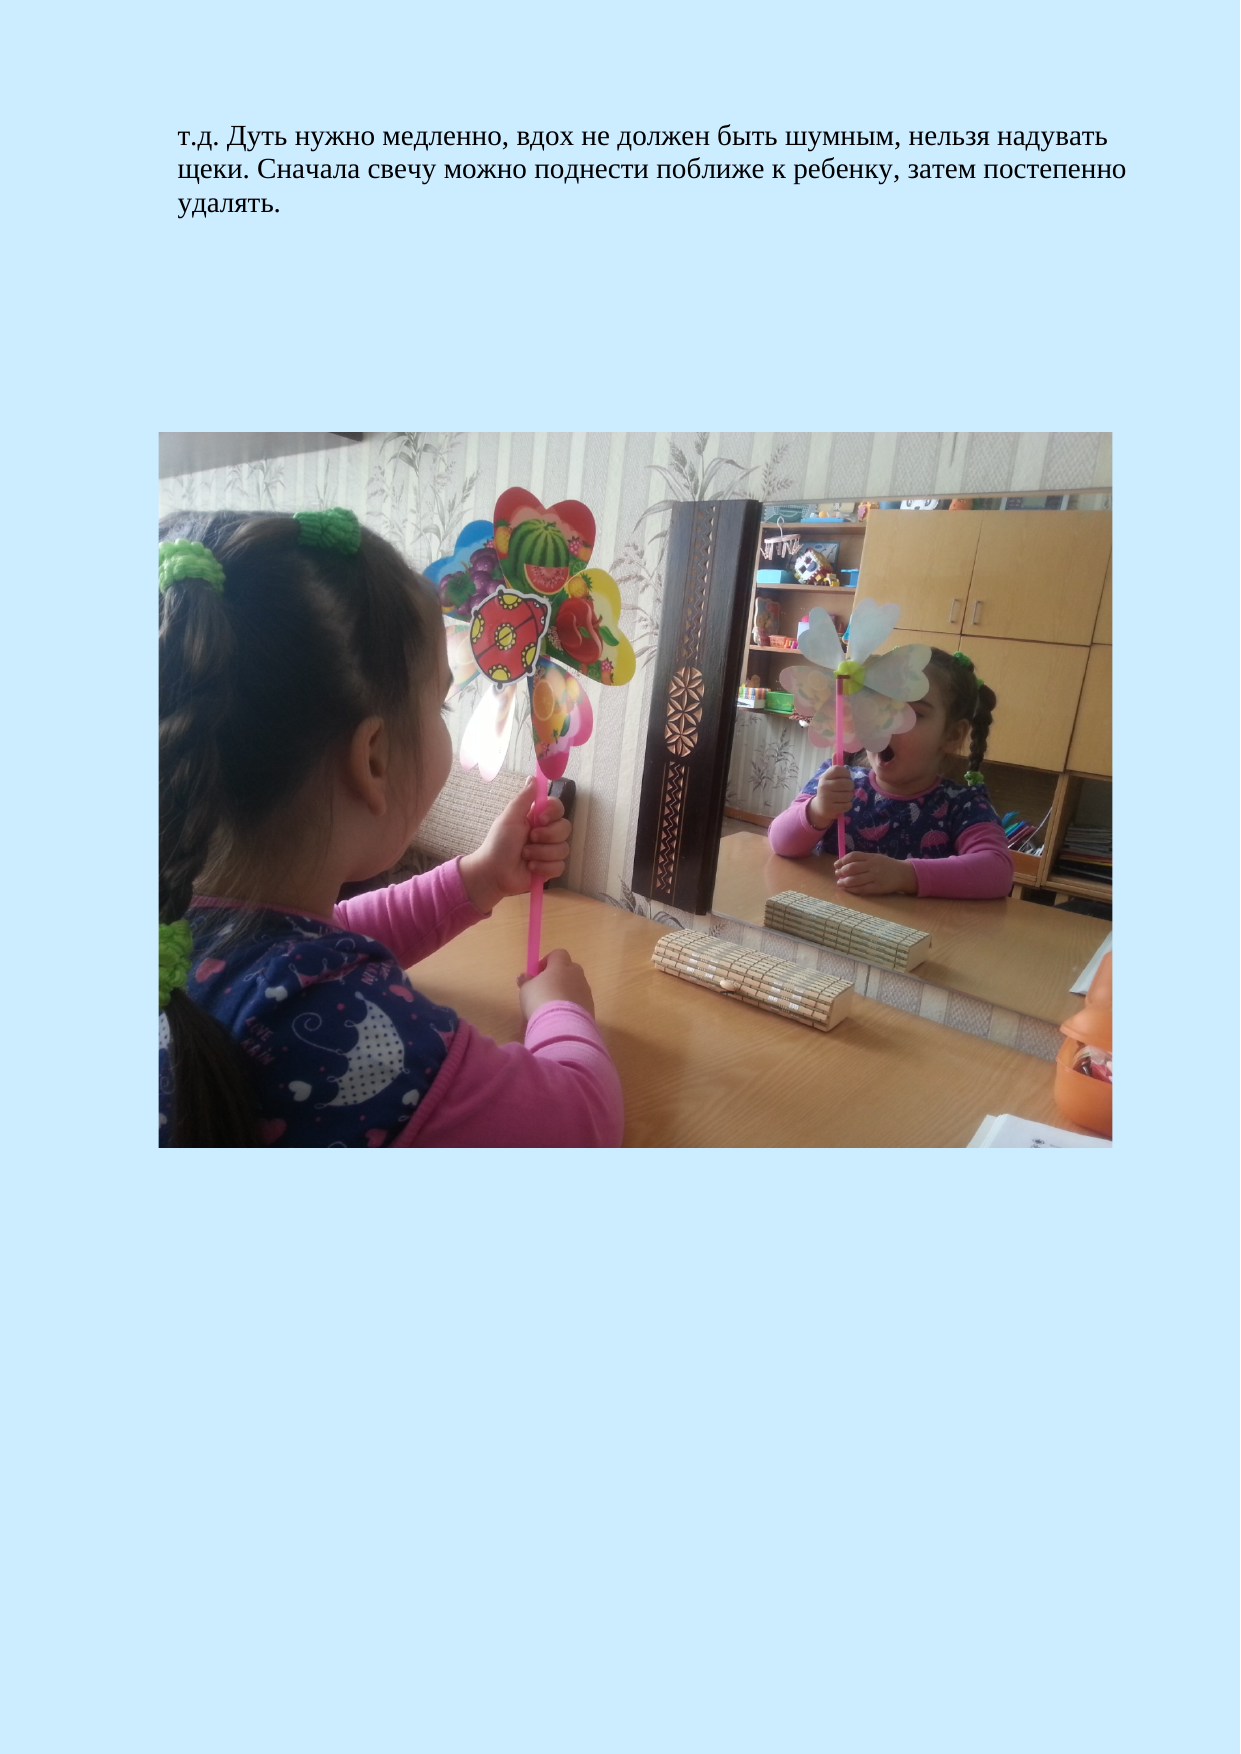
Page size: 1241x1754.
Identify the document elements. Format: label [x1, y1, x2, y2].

text [177, 118, 1152, 281]
picture [158, 432, 1113, 1148]
